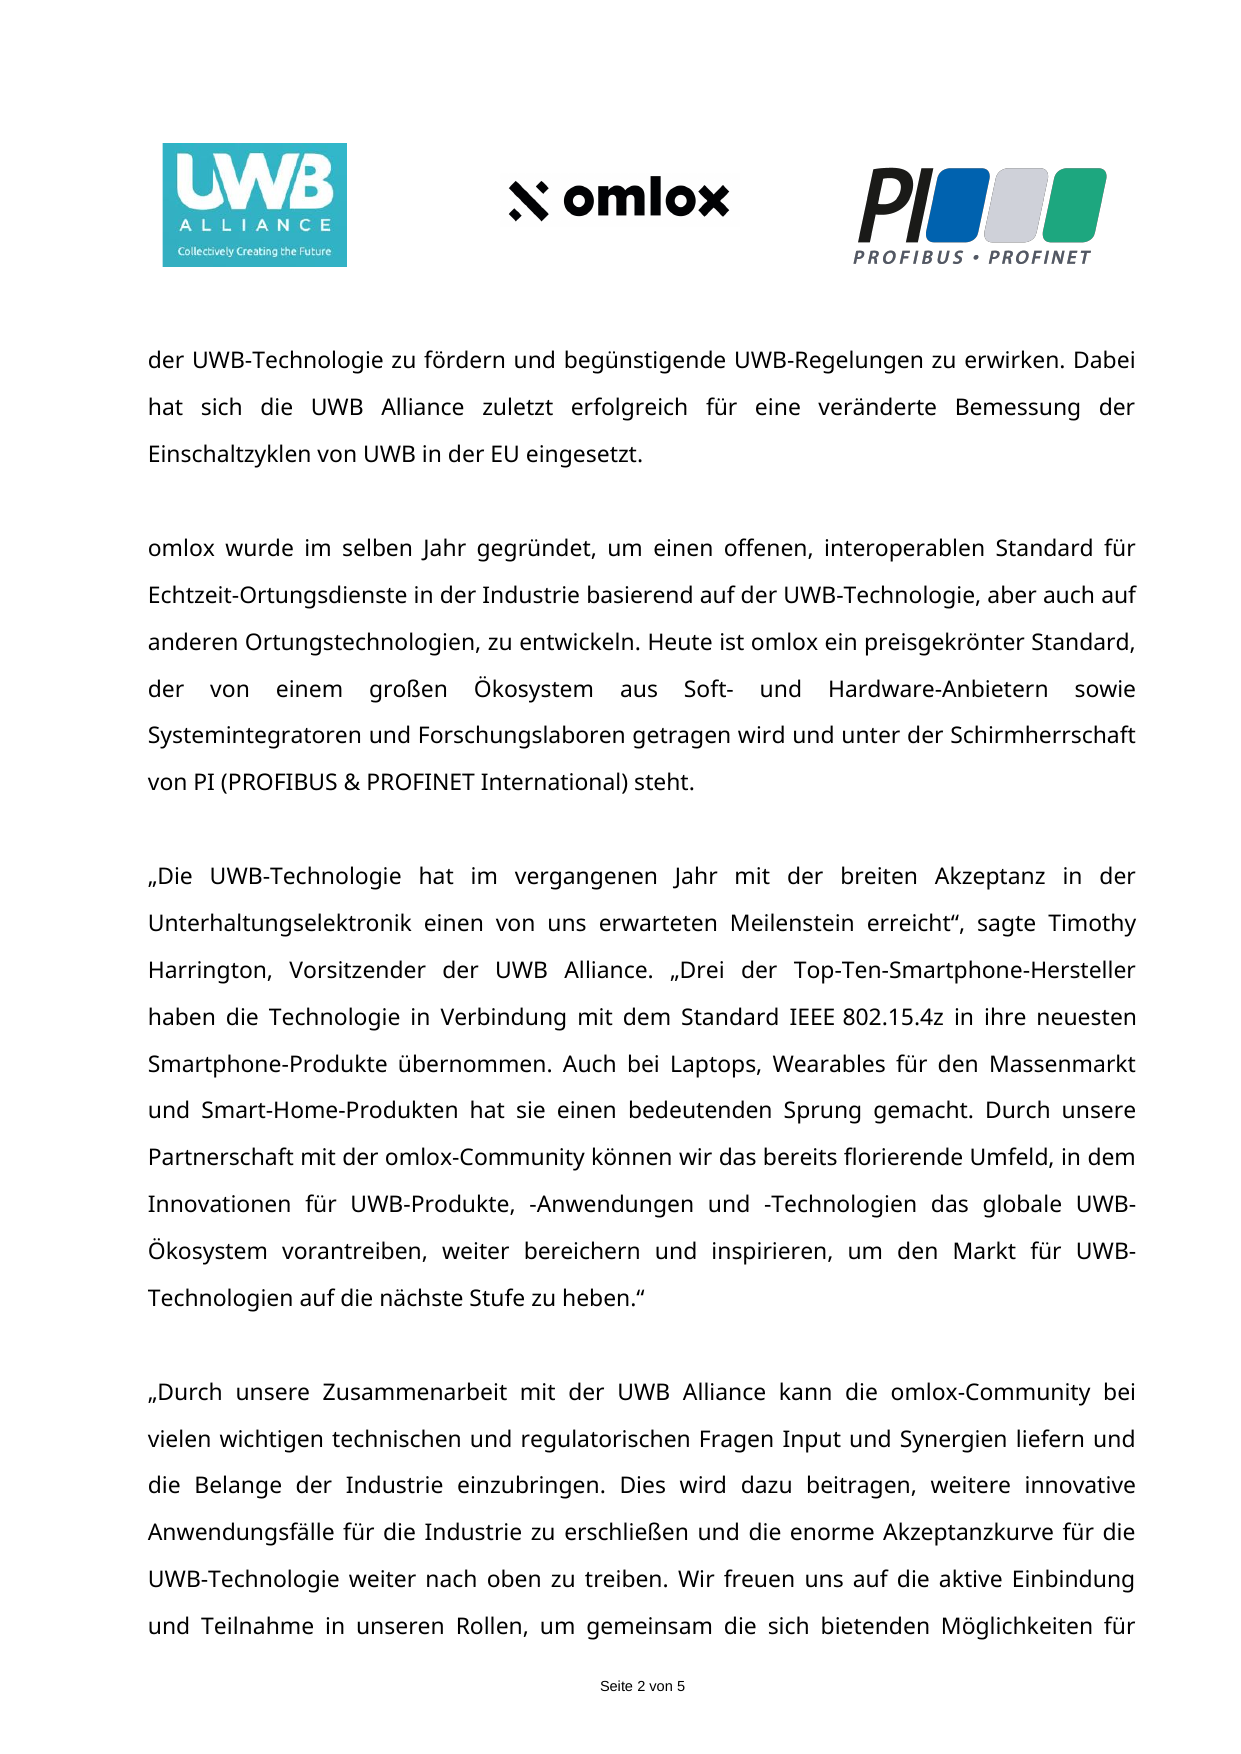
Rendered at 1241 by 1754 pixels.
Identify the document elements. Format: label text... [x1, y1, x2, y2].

picture [500, 173, 740, 227]
picture [850, 163, 1110, 270]
text omlox wurde im selben Jahr gegründet, um einen offenen, interoperablen Standard für Echtzeit-Ortungsdienste in der Industrie basierend auf der UWB-Technologie, aber auch auf anderen Ortungstechnologien, zu entwickeln. Heute ist omlox ein preisgekrönter Standard, der von einem großen Ökosystem aus Soft- und Hardware-Anbietern sowie Systemintegratoren und Forschungslaboren getragen wird und unter der Schirmherrschaft von PI (PROFIBUS & PROFINET International) steht. [148, 532, 1137, 797]
picture [162, 143, 347, 267]
text „Die UWB-Technologie hat im vergangenen Jahr mit der breiten Akzeptanz in der Unterhaltungselektronik einen von uns erwarteten Meilenstein erreicht“, sagte Timothy Harrington, Vorsitzender der UWB Alliance. „Drei der Top-Ten-Smartphone-Hersteller haben die Technologie in Verbindung mit dem Standard IEEE 802.15.4z in ihre neuesten Smartphone-Produkte übernommen. Auch bei Laptops, Wearables für den Massenmarkt und Smart-Home-Produkten hat sie einen bedeutenden Sprung gemacht. Durch unsere Partnerschaft mit der omlox-Community können wir das bereits florierende Umfeld, in dem Innovationen für UWB-Produkte, -Anwendungen und -Technologien das globale UWB-Ökosystem vorantreiben, weiter bereichern und inspirieren, um den Markt für UWB-Technologien auf die nächste Stufe zu heben.“ [148, 860, 1137, 1313]
